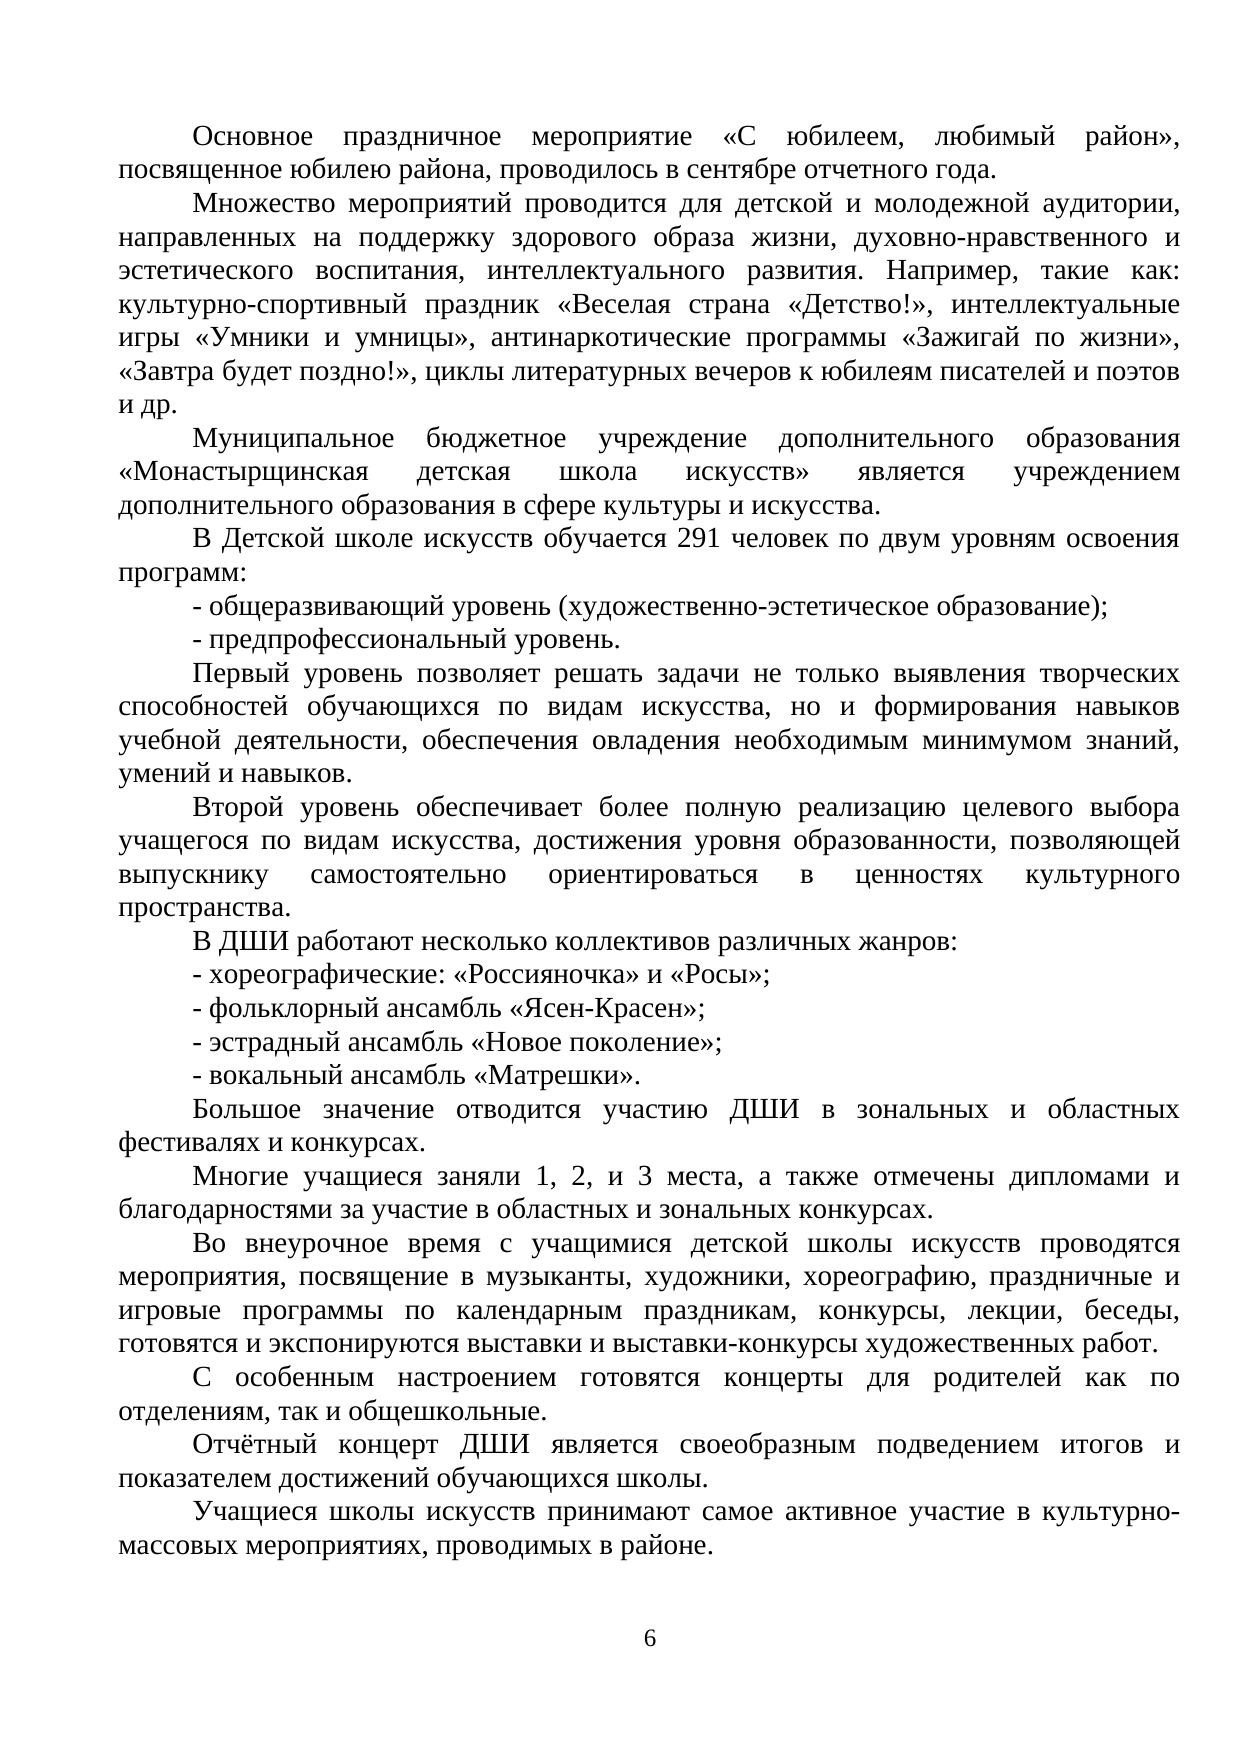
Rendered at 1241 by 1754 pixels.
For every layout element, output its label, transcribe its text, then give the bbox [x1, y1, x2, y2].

text В Детской школе искусств обучается 291 человек по двум уровням освоения программ: [118, 521, 1181, 588]
text Первый уровень позволяет решать задачи не только выявления творческих способностей обучающихся по видам искусства, но и формирования навыков учебной деятельности, обеспечения овладения необходимым минимумом знаний, умений и навыков. [118, 655, 1181, 789]
text С особенным настроением готовятся концерты для родителей как по отделениям, так и общешкольные. [118, 1359, 1181, 1426]
text Муниципальное бюджетное учреждение дополнительного образования «Монастырщинская детская школа искусств» является учреждением дополнительного образования в сфере культуры и искусства. [118, 420, 1181, 521]
text - фольклорный ансамбль «Ясен-Красен»; [118, 990, 1181, 1024]
text Отчётный концерт ДШИ является своеобразным подведением итогов и показателем достижений обучающихся школы. [118, 1426, 1181, 1493]
text - вокальный ансамбль «Матрешки». [118, 1057, 1181, 1091]
text - хореографические: «Россияночка» и «Росы»; [118, 957, 1181, 990]
text - эстрадный ансамбль «Новое поколение»; [118, 1024, 1181, 1057]
text Большое значение отводится участию ДШИ в зональных и областных фестивалях и конкурсах. [118, 1091, 1181, 1158]
text Основное праздничное мероприятие «С юбилеем, любимый район», посвященное юбилею района, проводилось в сентябре отчетного года. [118, 118, 1181, 185]
text Учащиеся школы искусств принимают самое активное участие в культурно-массовых мероприятиях, проводимых в районе. [118, 1493, 1181, 1560]
text Второй уровень обеспечивает более полную реализацию целевого выбора учащегося по видам искусства, достижения уровня образованности, позволяющей выпускнику самостоятельно ориентироваться в ценностях культурного пространства. [118, 789, 1181, 923]
text - предпрофессиональный уровень. [118, 621, 1181, 655]
text В ДШИ работают несколько коллективов различных жанров: [118, 923, 1181, 957]
text Множество мероприятий проводится для детской и молодежной аудитории, направленных на поддержку здорового образа жизни, духовно-нравственного и эстетического воспитания, интеллектуального развития. Например, такие как: культурно-спортивный праздник «Веселая страна «Детство!», интеллектуальные игры «Умники и умницы», антинаркотические программы «Зажигай по жизни», «Завтра будет поздно!», циклы литературных вечеров к юбилеям писателей и поэтов и др. [118, 185, 1181, 420]
text - общеразвивающий уровень (художественно-эстетическое образование); [118, 588, 1181, 621]
text Многие учащиеся заняли 1, 2, и 3 места, а также отмечены дипломами и благодарностями за участие в областных и зональных конкурсах. [118, 1158, 1181, 1225]
text Во внеурочное время с учащимися детской школы искусств проводятся мероприятия, посвящение в музыканты, художники, хореографию, праздничные и игровые программы по календарным праздникам, конкурсы, лекции, беседы, готовятся и экспонируются выставки и выставки-конкурсы художественных работ. [118, 1225, 1181, 1359]
